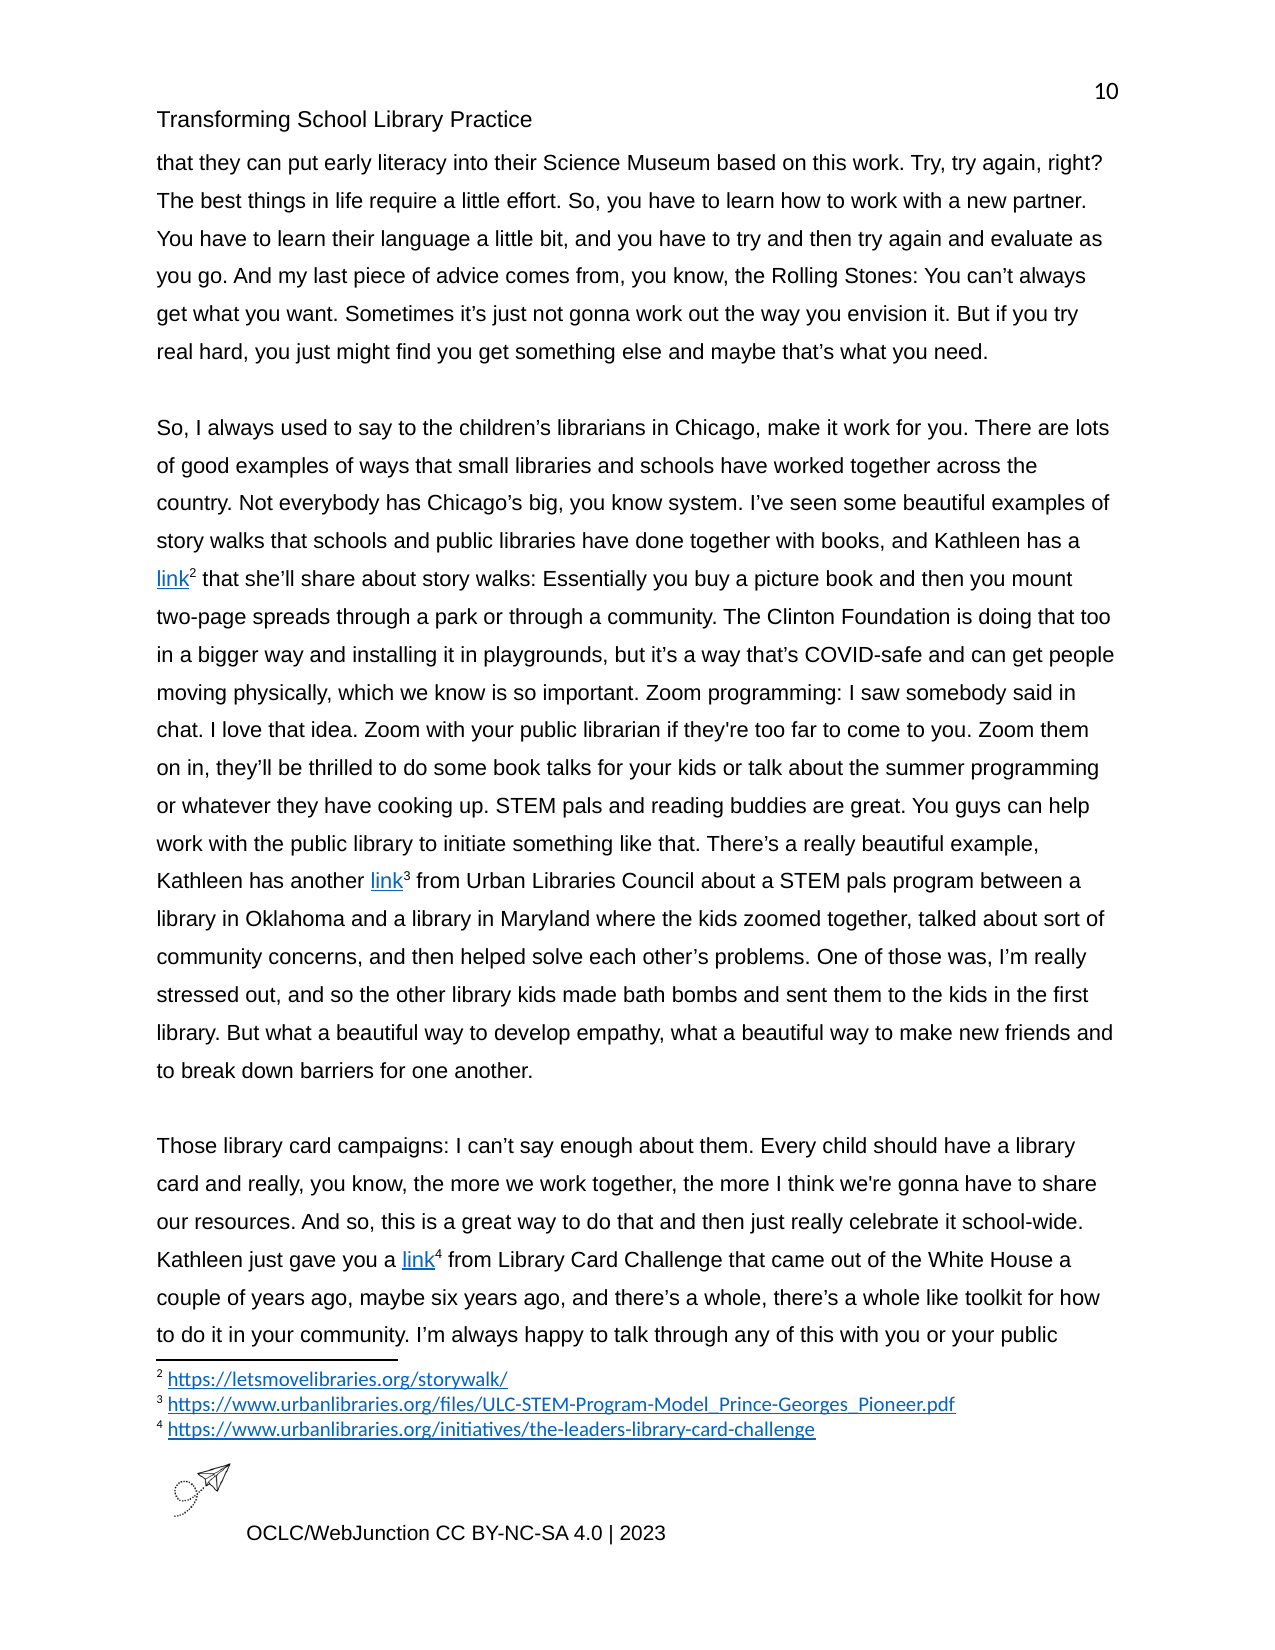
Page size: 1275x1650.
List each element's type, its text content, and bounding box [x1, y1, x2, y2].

text So, I always used to say to the children’s librarians in Chicago, make it work for you. There are lots of good examples of ways that small libraries and schools have worked together across the country. Not everybody has Chicago’s big, you know system. I’ve seen some beautiful examples of story walks that schools and public libraries have done together with books, and Kathleen has a link that she’ll share about story walks: Essentially you buy a picture book and then you mount two-page spreads through a park or through a community. The Clinton Foundation is doing that too in a bigger way and installing it in playgrounds, but it’s a way that’s COVID-safe and can get people moving physically, which we know is so important. Zoom programming: I saw somebody said in chat. I love that idea. Zoom with your public librarian if they're too far to come to you. Zoom them on in, they’ll be thrilled to do some book talks for your kids or talk about the summer programming or whatever they have cooking up. STEM pals and reading buddies are great. You guys can help work with the public library to initiate something like that. There’s a really beautiful example, Kathleen has another link from Urban Libraries Council about a STEM pals program between a library in Oklahoma and a library in Maryland where the kids zoomed together, talked about sort of community concerns, and then helped solve each other’s problems. One of those was, I’m really stressed out, and so the other library kids made bath bombs and sent them to the kids in the first library. But what a beautiful way to develop empathy, what a beautiful way to make new friends and to break down barriers for one another. [156, 415, 1118, 1083]
picture [156, 1442, 247, 1541]
